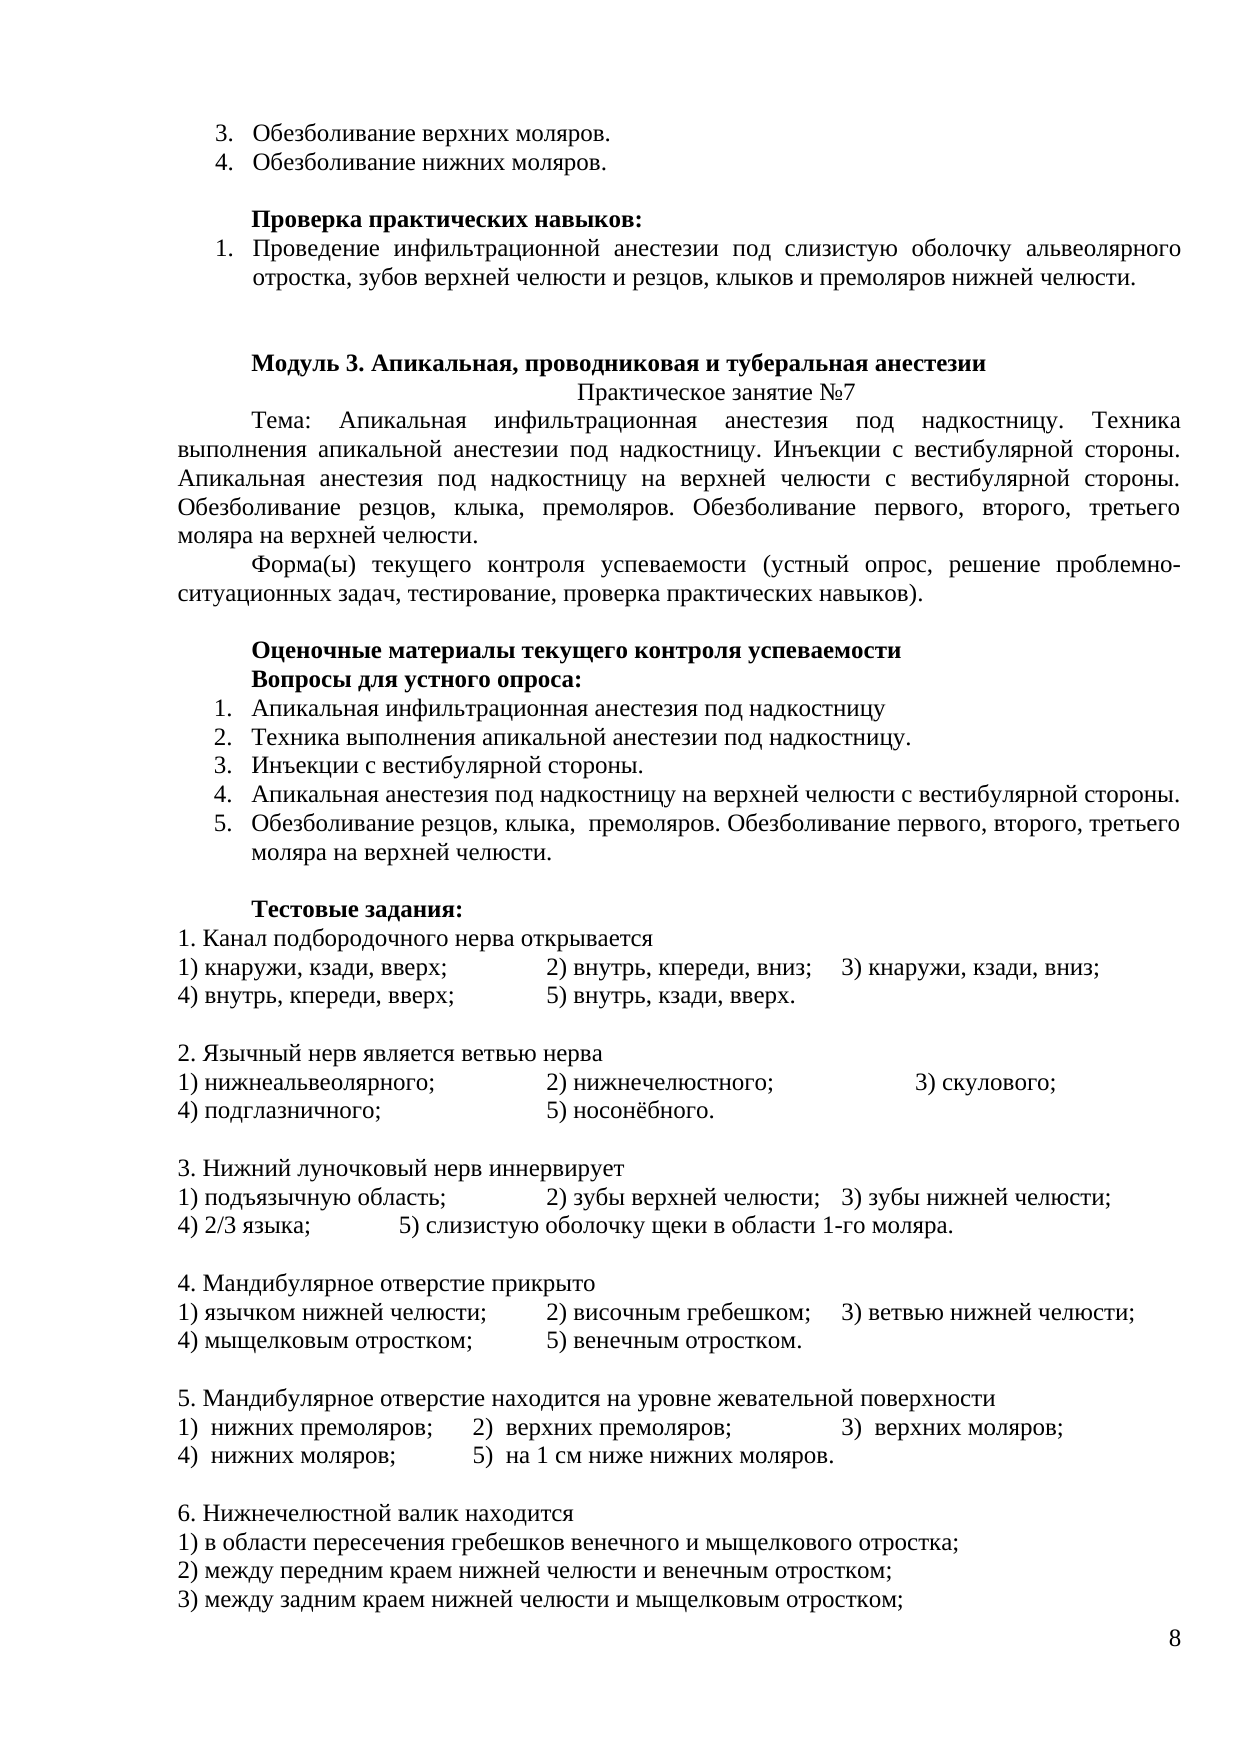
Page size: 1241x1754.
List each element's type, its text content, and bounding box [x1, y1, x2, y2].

text 1) нижнеальвеолярного; 2) нижнечелюстного; 3) скулового; [177, 1067, 1181, 1096]
text 4) подглазничного; 5) носонёбного. [177, 1096, 1181, 1124]
list Инъекции с вестибулярной стороны. [213, 751, 1181, 779]
text 1. Канал подбородочного нерва открывается [177, 923, 1181, 952]
text 6. Нижнечелюстной валик находится [177, 1498, 1181, 1527]
list Апикальная инфильтрационная анестезия под надкостницу [213, 693, 1181, 722]
text Проверка практических навыков: [177, 204, 1181, 233]
text 4) внутрь, кпереди, вверх; 5) внутрь, кзади, вверх. [177, 981, 1181, 1009]
text Тема: Апикальная инфильтрационная анестезия под надкостницу. Техника выполнения апикальной анестезии под надкостницу. Инъекции с вестибулярной стороны. Апикальная анестезия под надкостницу на верхней челюсти с вестибулярной стороны. Обезболивание резцов, клыка, премоляров. Обезболивание первого, второго, третьего моляра на верхней челюсти. [177, 406, 1181, 549]
text 1) кнаружи, кзади, вверх; 2) внутрь, кпереди, вниз; 3) кнаружи, кзади, вниз; [177, 952, 1181, 981]
text 5. Мандибулярное отверстие находится на уровне жевательной поверхности [177, 1383, 1181, 1412]
text 3. Нижний луночковый нерв иннервирует [177, 1153, 1181, 1182]
text Вопросы для устного опроса: [177, 664, 1181, 693]
text 4. Мандибулярное отверстие прикрыто [177, 1268, 1181, 1297]
text 3) между задним краем нижней челюсти и мыщелковым отростком; [177, 1584, 1181, 1613]
text Форма(ы) текущего контроля успеваемости (устный опрос, решение проблемно-ситуационных задач, тестирование, проверка практических навыков). [177, 549, 1181, 607]
text 1) нижних премоляров; 2) верхних премоляров; 3) верхних моляров; [177, 1412, 1181, 1441]
text 1) в области пересечения гребешков венечного и мыщелкового отростка; [177, 1527, 1181, 1556]
text 4) 2/3 языка; 5) слизистую оболочку щеки в области 1-го моляра. [177, 1211, 1181, 1239]
text 1) язычком нижней челюсти; 2) височным гребешком; 3) ветвью нижней челюсти; [177, 1297, 1181, 1326]
text Оценочные материалы текущего контроля успеваемости [177, 636, 1181, 664]
text 4) мыщелковым отростком; 5) венечным отростком. [177, 1326, 1181, 1354]
text 1) подъязычную область; 2) зубы верхней челюсти; 3) зубы нижней челюсти; [177, 1182, 1181, 1211]
text Тестовые задания: [177, 894, 1181, 923]
list Техника выполнения апикальной анестезии под надкостницу. [213, 722, 1181, 751]
list Апикальная анестезия под надкостницу на верхней челюсти с вестибулярной стороны. [213, 779, 1181, 808]
list Обезболивание резцов, клыка, премоляров. Обезболивание первого, второго, третьего моляра на верхней челюсти. [213, 808, 1181, 866]
text 2) между передним краем нижней челюсти и венечным отростком; [177, 1556, 1181, 1584]
list Проведение инфильтрационной анестезии под слизистую оболочку альвеолярного отростка, зубов верхней челюсти и резцов, клыков и премоляров нижней челюсти. [215, 233, 1181, 291]
text Практическое занятие №7 [177, 377, 1181, 406]
text 4) нижних моляров; 5) на 1 см ниже нижних моляров. [177, 1441, 1181, 1469]
text 2. Язычный нерв является ветвью нерва [177, 1038, 1181, 1067]
list Обезболивание верхних моляров. [215, 118, 1181, 147]
list Обезболивание нижних моляров. [215, 147, 1181, 176]
text Модуль 3. Апикальная, проводниковая и туберальная анестезии [177, 348, 1181, 377]
